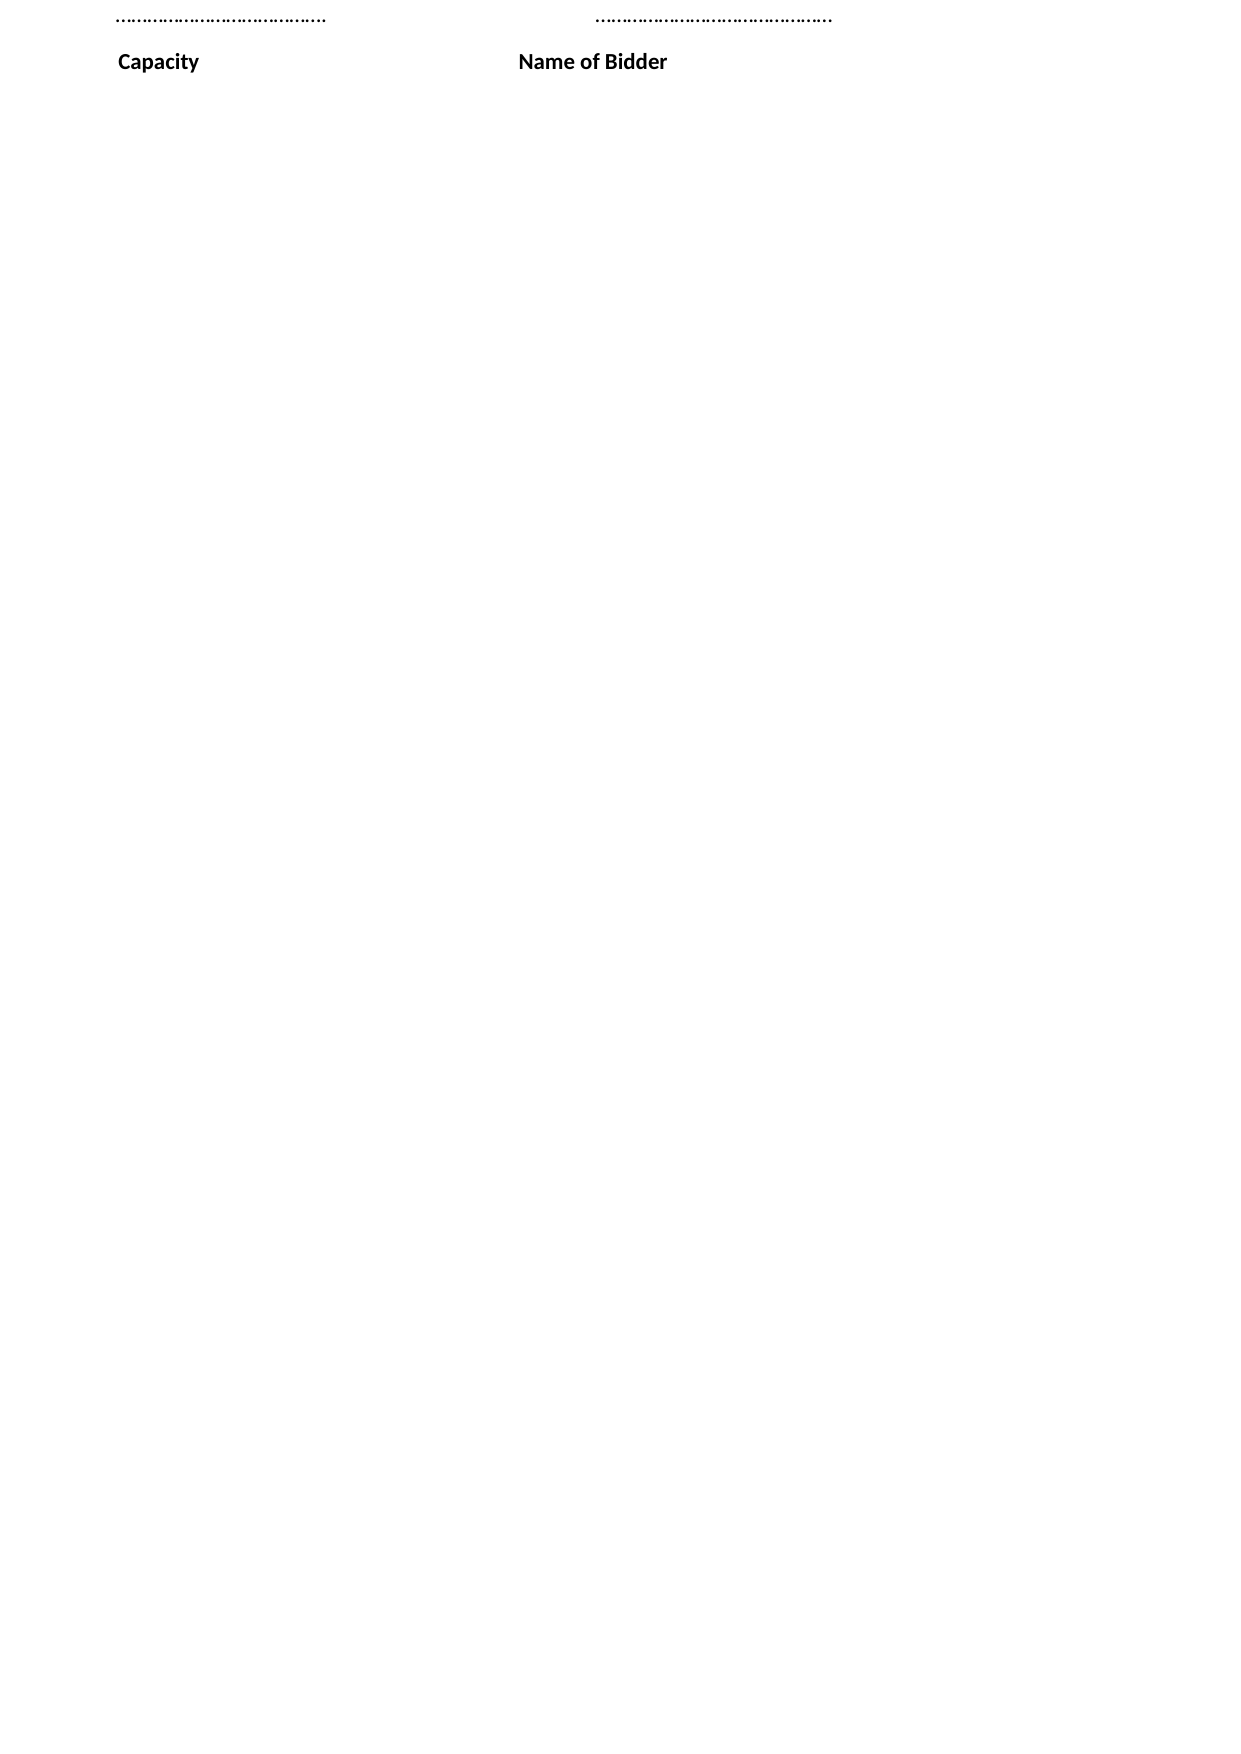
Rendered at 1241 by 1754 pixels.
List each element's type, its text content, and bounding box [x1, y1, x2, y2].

text Capacity Name of Bidder [44, 47, 1167, 75]
text …………………………………. ……………………………………… [44, 0, 1167, 28]
